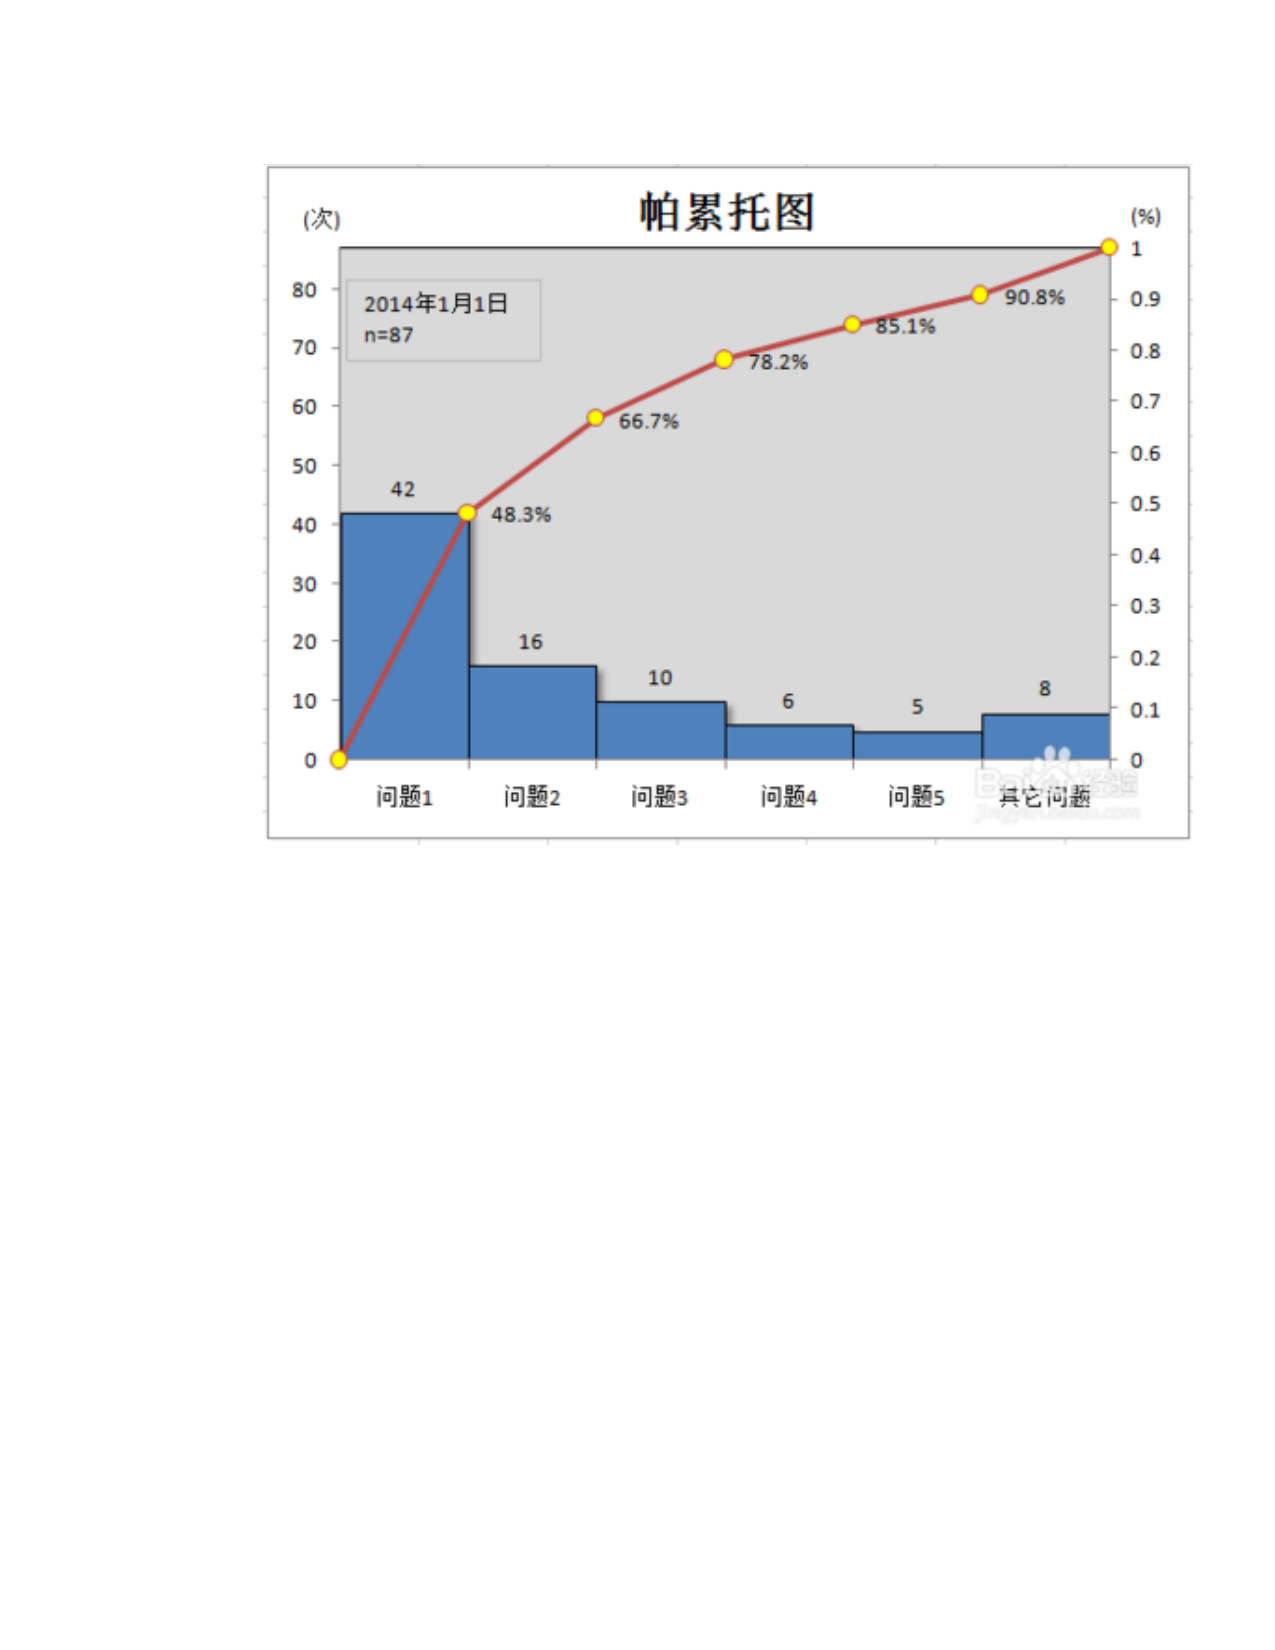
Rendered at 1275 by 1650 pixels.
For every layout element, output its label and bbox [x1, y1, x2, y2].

picture [262, 164, 1193, 845]
